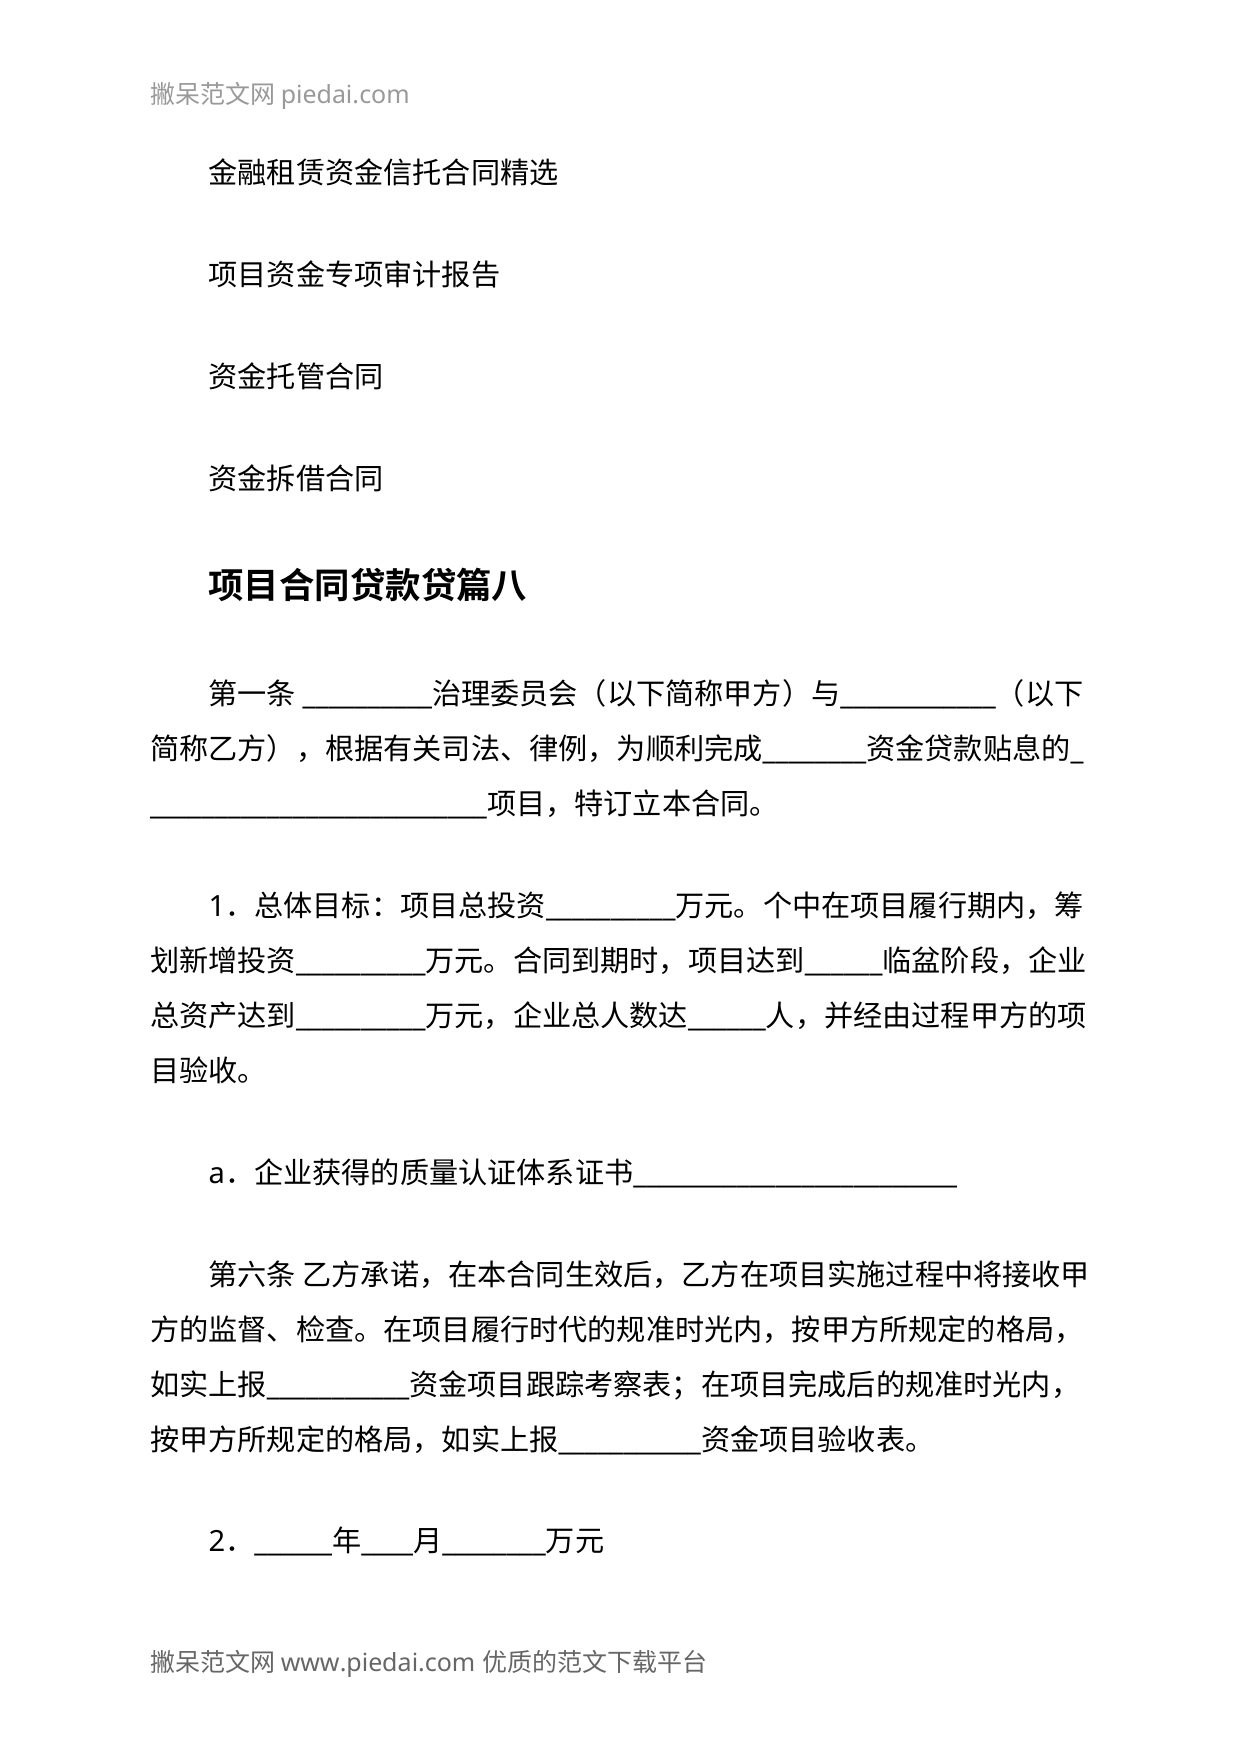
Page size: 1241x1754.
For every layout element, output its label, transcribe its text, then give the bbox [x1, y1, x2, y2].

text 资金托管合同 [150, 353, 1090, 396]
text 2．______年____月________万元 [150, 1518, 1090, 1560]
text 项目资金专项审计报告 [150, 252, 1090, 294]
text 金融租赁资金信托合同精选 [150, 150, 1090, 192]
text 第一条 __________治理委员会（以下简称甲方）与____________（以下简称乙方），根据有关司法、律例，为顺利完成________资金贷款贴息的___________________________项目，特订立本合同。 [150, 671, 1090, 823]
text 资金拆借合同 [150, 455, 1090, 498]
text 项目合同贷款贷篇八 [150, 557, 1090, 608]
text a．企业获得的质量认证体系证书_________________________ [150, 1149, 1090, 1192]
text 1．总体目标：项目总投资__________万元。个中在项目履行期内，筹划新增投资__________万元。合同到期时，项目达到______临盆阶段，企业总资产达到__________万元，企业总人数达______人，并经由过程甲方的项目验收。 [150, 882, 1090, 1090]
text 第六条 乙方承诺，在本合同生效后，乙方在项目实施过程中将接收甲方的监督、检查。在项目履行时代的规准时光内，按甲方所规定的格局，如实上报___________资金项目跟踪考察表；在项目完成后的规准时光内，按甲方所规定的格局，如实上报___________资金项目验收表。 [150, 1251, 1090, 1458]
